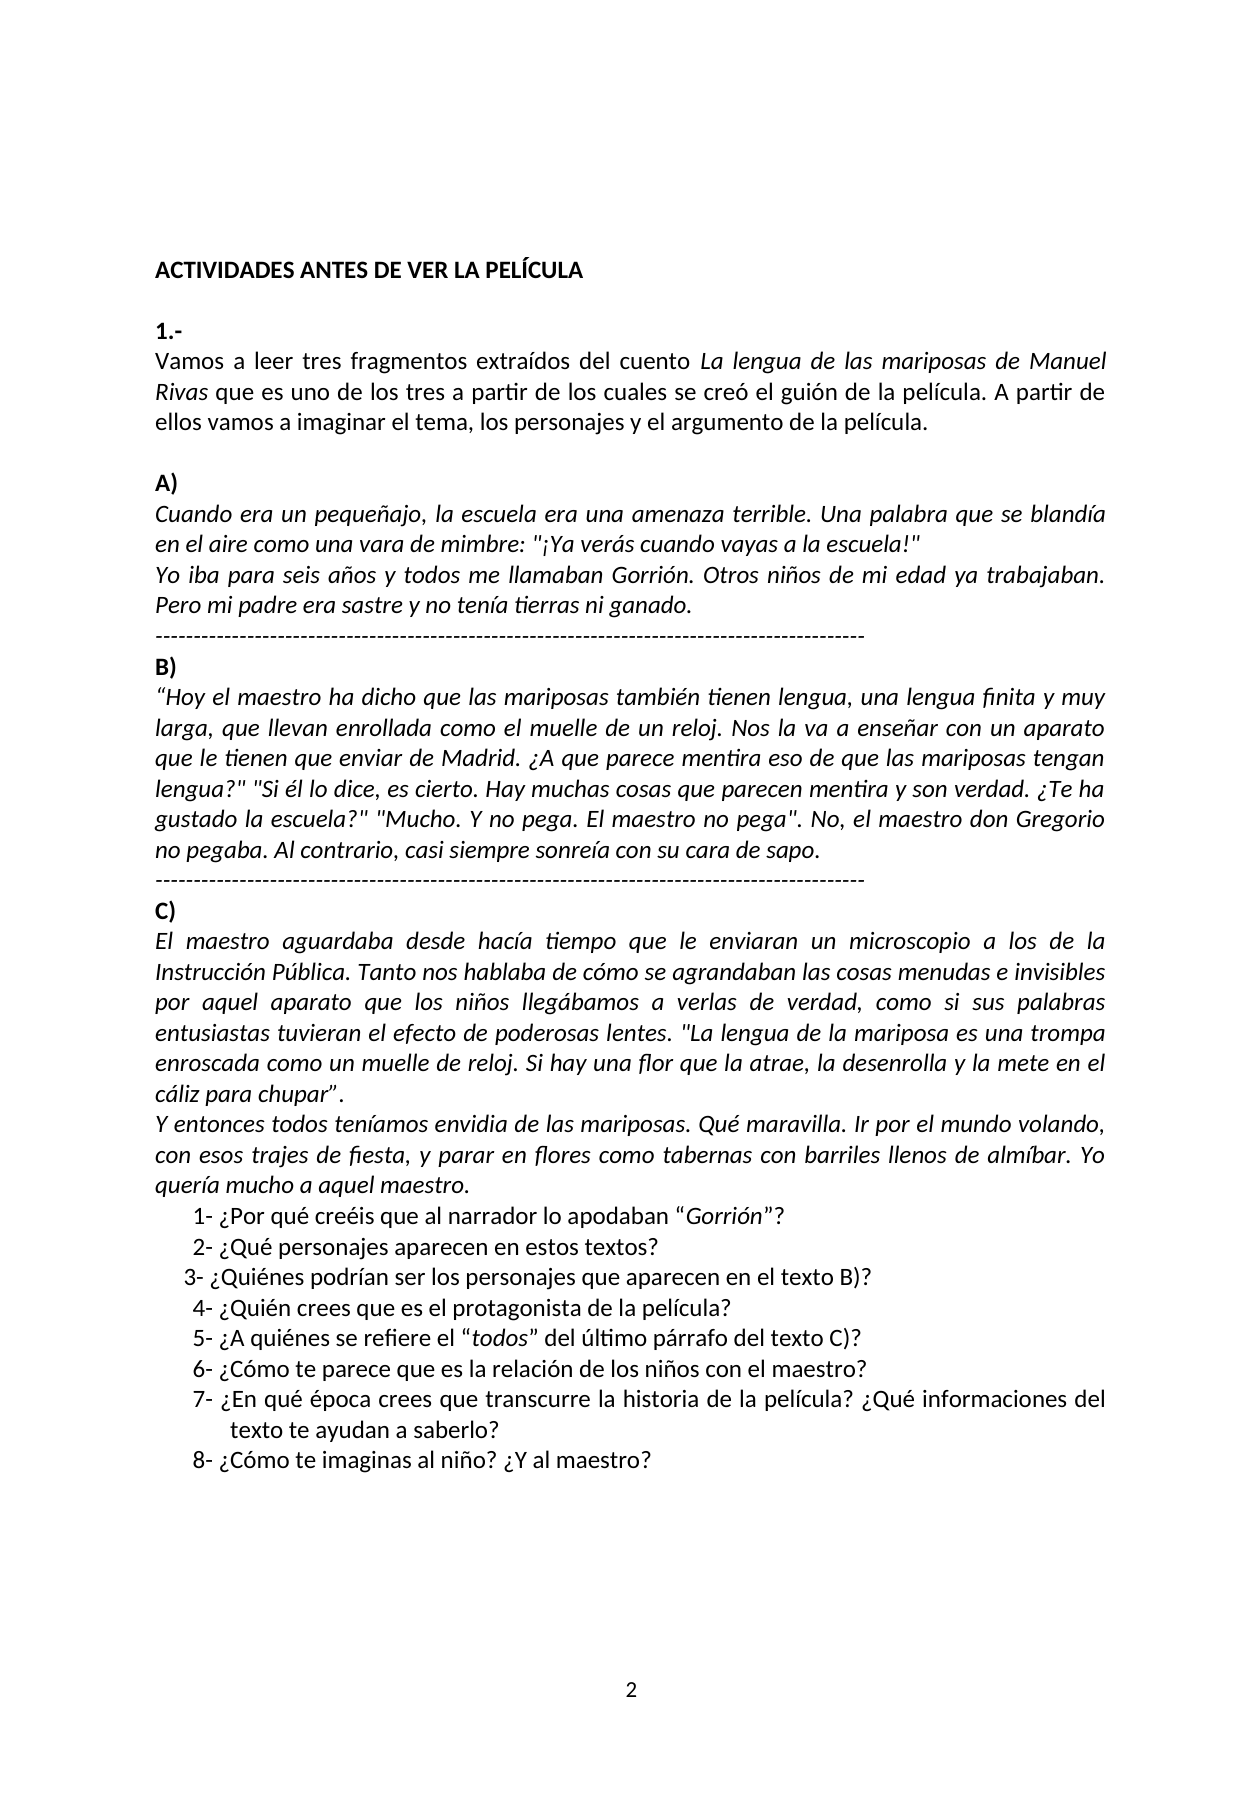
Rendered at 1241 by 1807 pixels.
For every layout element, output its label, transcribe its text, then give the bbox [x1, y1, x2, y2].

text 8- ¿Cómo te imaginas al niño? ¿Y al maestro? [192, 1444, 1107, 1475]
text 7- ¿En qué época crees que transcurre la historia de la película? ¿Qué informaciones del texto te ayudan a saberlo? [192, 1383, 1107, 1444]
text 5- ¿A quiénes se refiere el “todos” del último párrafo del texto C)? [192, 1322, 1107, 1353]
text 1- ¿Por qué creéis que al narrador lo apodaban “Gorrión”? [192, 1200, 1107, 1231]
text B) [155, 651, 1107, 681]
text C) [155, 895, 1107, 925]
text 3- ¿Quiénes podrían ser los personajes que aparecen en el texto B)? [155, 1261, 1107, 1292]
text Cuando era un pequeñajo, la escuela era una amenaza terrible. Una palabra que se blandía en el aire como una vara de mimbre: "¡Ya verás cuando vayas a la escuela!" [155, 498, 1107, 559]
text 2- ¿Qué personajes aparecen en estos textos? [192, 1231, 1107, 1261]
text El maestro aguardaba desde hacía tiempo que le enviaran un microscopio a los de la Instrucción Pública. Tanto nos hablaba de cómo se agrandaban las cosas menudas e invisibles por aquel aparato que los niños llegábamos a verlas de verdad, como si sus palabras entusiastas tuvieran el efecto de poderosas lentes. "La lengua de la mariposa es una trompa enroscada como un muelle de reloj. Si hay una flor que la atrae, la desenrolla y la mete en el cáliz para chupar”. [155, 925, 1107, 1108]
text --------------------------------------------------------------------------------------------- [155, 864, 1107, 895]
text Y entonces todos teníamos envidia de las mariposas. Qué maravilla. Ir por el mundo volando, con esos trajes de fiesta, y parar en flores como tabernas con barriles llenos de almíbar. Yo quería mucho a aquel maestro. [155, 1108, 1107, 1200]
text 4- ¿Quién crees que es el protagonista de la película? [192, 1292, 1107, 1322]
text ACTIVIDADES ANTES DE VER LA PELÍCULA [155, 254, 1107, 284]
text --------------------------------------------------------------------------------------------- [155, 620, 1107, 651]
text 6- ¿Cómo te parece que es la relación de los niños con el maestro? [192, 1353, 1107, 1383]
text 1.- [155, 315, 1107, 346]
text A) [155, 468, 1107, 498]
text “Hoy el maestro ha dicho que las mariposas también tienen lengua, una lengua finita y muy larga, que llevan enrollada como el muelle de un reloj. Nos la va a enseñar con un aparato que le tienen que enviar de Madrid. ¿A que parece mentira eso de que las mariposas tengan lengua?" "Si él lo dice, es cierto. Hay muchas cosas que parecen mentira y son verdad. ¿Te ha gustado la escuela?" "Mucho. Y no pega. El maestro no pega". No, el maestro don Gregorio no pegaba. Al contrario, casi siempre sonreía con su cara de sapo. [155, 681, 1107, 864]
text Yo iba para seis años y todos me llamaban Gorrión. Otros niños de mi edad ya trabajaban. Pero mi padre era sastre y no tenía tierras ni ganado. [155, 559, 1107, 620]
text Vamos a leer tres fragmentos extraídos del cuento La lengua de las mariposas de Manuel Rivas que es uno de los tres a partir de los cuales se creó el guión de la película. A partir de ellos vamos a imaginar el tema, los personajes y el argumento de la película. [155, 346, 1107, 437]
